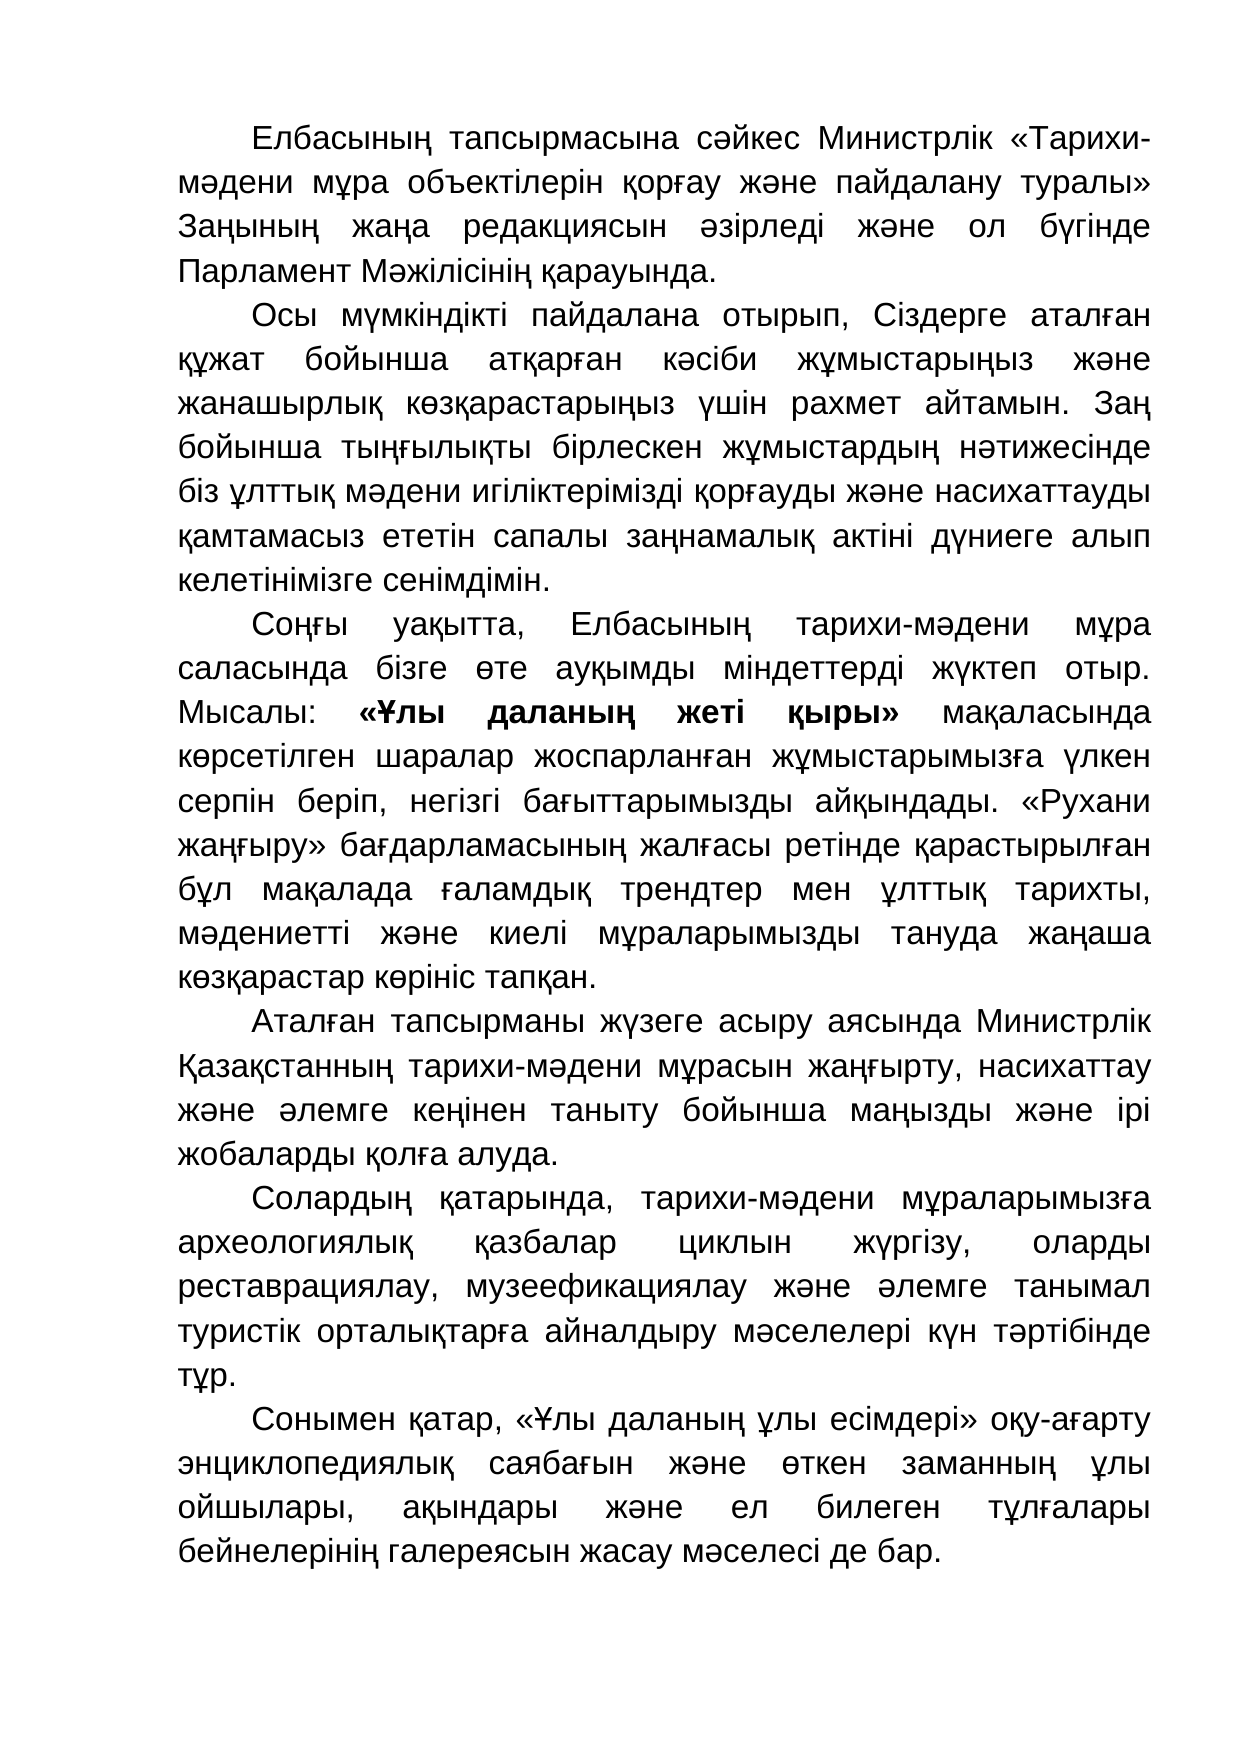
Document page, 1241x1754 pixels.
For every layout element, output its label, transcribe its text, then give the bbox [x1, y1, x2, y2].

text Соңғы уақытта, Елбасының тарихи-мәдени мұра саласында бізге өте ауқымды міндеттерді жүктеп отыр. Мысалы: «Ұлы даланың жеті қыры» мақаласында көрсетілген шаралар жоспарланған жұмыстарымызға үлкен серпін беріп, негізгі бағыттарымызды айқындады. «Рухани жаңғыру» бағдарламасының жалғасы ретінде қарастырылған бұл мақалада ғаламдық трендтер мен ұлттық тарихты, мәдениетті және киелі мұраларымызды тануда жаңаша көзқарастар көрініс тапқан. [177, 604, 1152, 996]
text Солардың қатарында, тарихи-мәдени мұраларымызға археологиялық қазбалар циклын жүргізу, оларды реставрациялау, музеефикациялау және әлемге танымал туристік орталықтарға айналдыру мәселелері күн тәртібінде тұр. [177, 1178, 1152, 1393]
text Осы мүмкіндікті пайдалана отырып, Сіздерге аталған құжат бойынша атқарған кәсіби жұмыстарыңыз және жанашырлық көзқарастарыңыз үшін рахмет айтамын. Заң бойынша тыңғылықты бірлескен жұмыстардың нәтижесінде біз ұлттық мәдени игіліктерімізді қорғауды және насихаттауды қамтамасыз ететін сапалы заңнамалық актіні дүниеге алып келетінімізге сенімдімін. [177, 295, 1152, 598]
text Сонымен қатар, «Ұлы даланың ұлы есімдері» оқу-ағарту энциклопедиялық саябағын және өткен заманның ұлы ойшылары, ақындары және ел билеген тұлғалары бейнелерінің галереясын жасау мәселесі де бар. [177, 1399, 1152, 1570]
text Аталған тапсырманы жүзеге асыру аясында Министрлік Қазақстанның тарихи-мәдени мұрасын жаңғырту, насихаттау және әлемге кеңінен таныту бойынша маңызды және ірі жобаларды қолға алуда. [177, 1001, 1152, 1172]
text Елбасының тапсырмасына сәйкес Министрлік «Тарихи-мәдени мұра объектілерін қорғау және пайдалану туралы» Заңының жаңа редакциясын әзірледі және ол бүгінде Парламент Мәжілісінің қарауында. [177, 118, 1152, 289]
